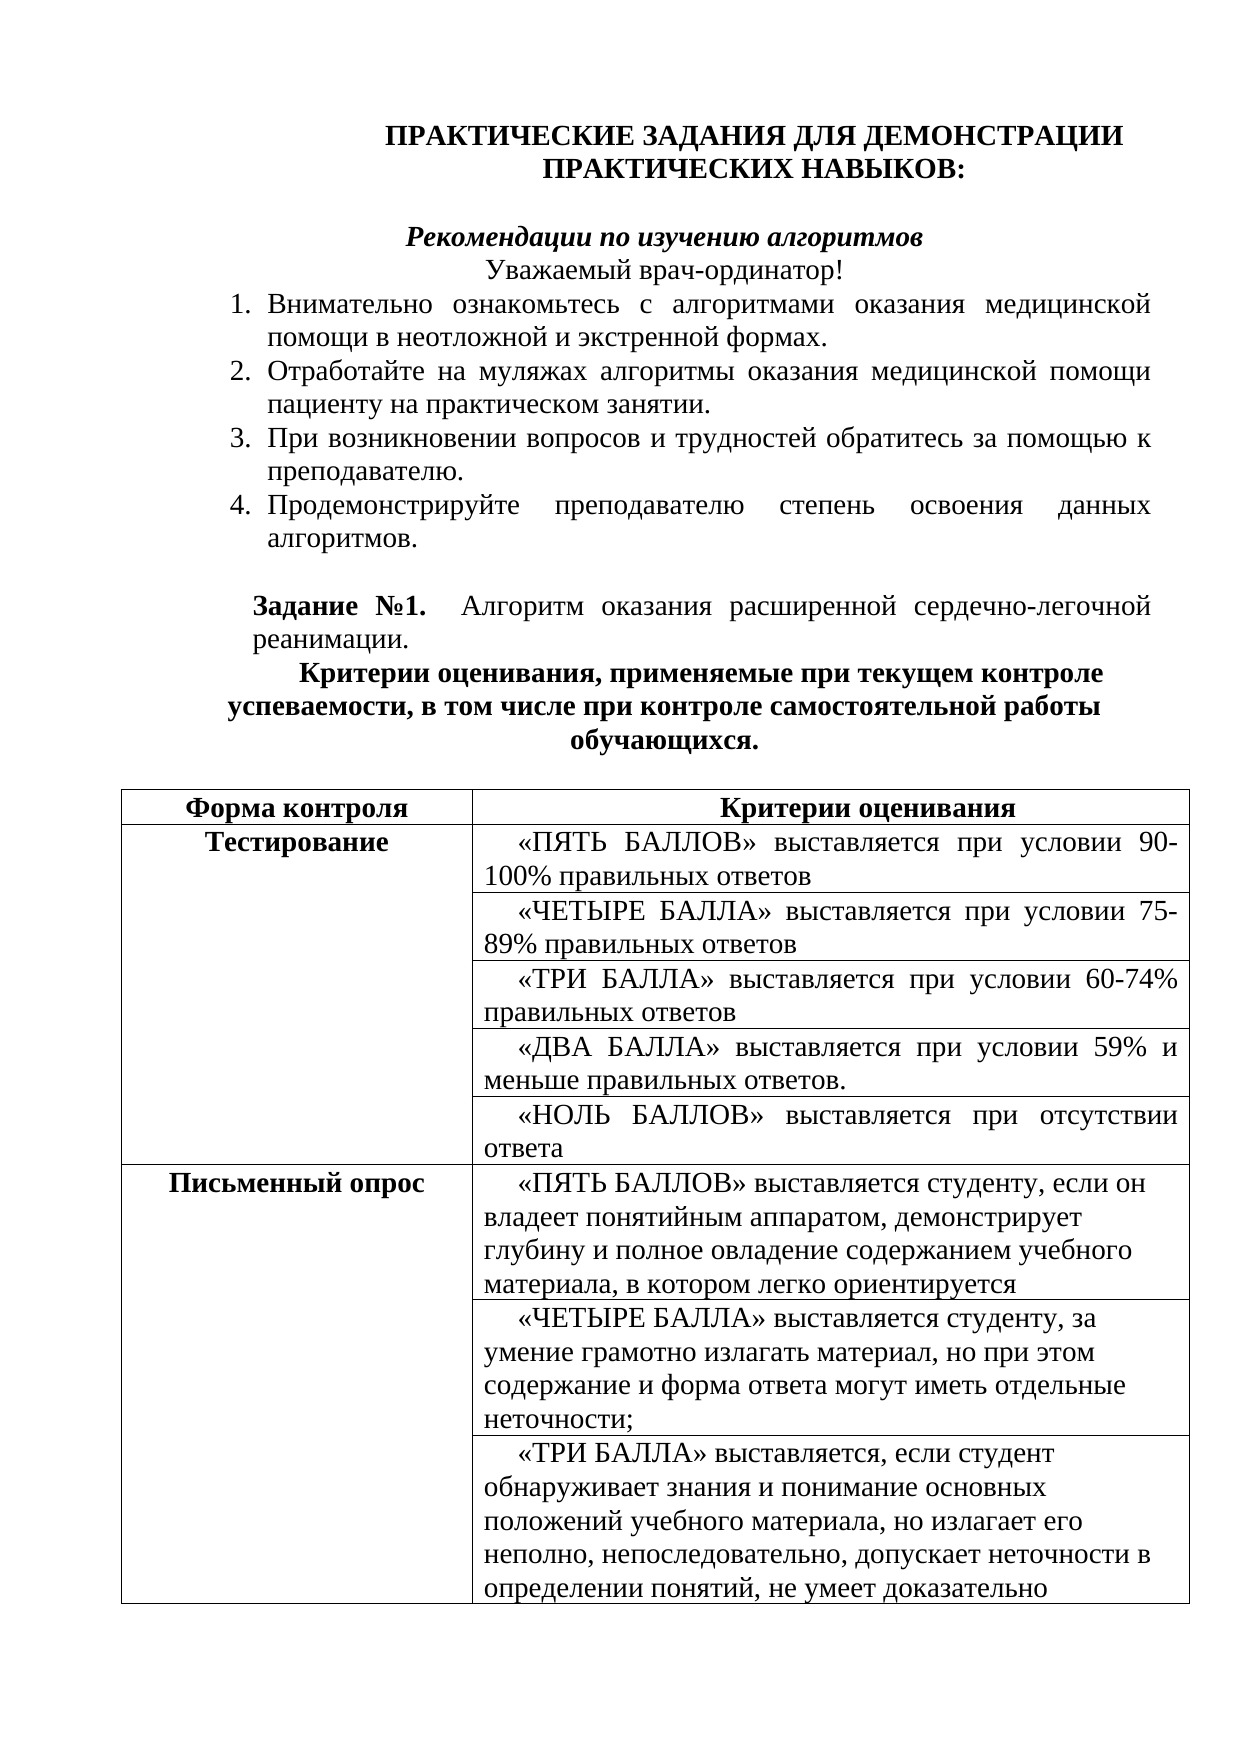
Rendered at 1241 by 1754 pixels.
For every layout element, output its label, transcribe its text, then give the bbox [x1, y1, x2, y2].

list Отработайте на муляжах алгоритмы оказания медицинской помощи пациенту на практическом занятии. [229, 353, 1152, 420]
list При возникновении вопросов и трудностей обратитесь за помощью к преподавателю. [229, 420, 1152, 487]
list Продемонстрируйте преподавателю степень освоения данных алгоритмов. [229, 487, 1152, 554]
text Критерии оценивания, применяемые при текущем контроле успеваемости, в том числе при контроле самостоятельной работы обучающихся. [177, 655, 1152, 755]
table_header Форма контроля [122, 790, 472, 823]
table_cell «ПЯТЬ БАЛЛОВ» выставляется студенту, если он владеет понятийным аппаратом, демонстрирует глубину и полное овладение содержанием учебного материала, в котором легко ориентируется [473, 1165, 1189, 1299]
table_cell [473, 1436, 1189, 1603]
table_cell Письменный опрос [122, 1165, 472, 1603]
table_cell «ЧЕТЫРЕ БАЛЛА» выставляется студенту, за умение грамотно излагать материал, но при этом содержание и форма ответа могут иметь отдельные неточности; [473, 1300, 1189, 1434]
text Уважаемый врач-ординатор! [177, 252, 1152, 286]
table_cell «НОЛЬ БАЛЛОВ» выставляется при отсутствии ответа [473, 1097, 1189, 1164]
table_cell «ДВА БАЛЛА» выставляется при условии 59% и меньше правильных ответов. [473, 1029, 1189, 1096]
list Внимательно ознакомьтесь с алгоритмами оказания медицинской помощи в неотложной и экстренной формах. [229, 286, 1152, 353]
table_cell «ТРИ БАЛЛА» выставляется при условии 60-74% правильных ответов [473, 961, 1189, 1028]
table_header Критерии оценивания [473, 790, 1189, 823]
table_cell «ПЯТЬ БАЛЛОВ» выставляется при условии 90-100% правильных ответов [473, 825, 1189, 892]
text Задание №1. Алгоритм оказания расширенной сердечно-легочной реанимации. [252, 588, 1152, 655]
table_cell «ЧЕТЫРЕ БАЛЛА» выставляется при условии 75-89% правильных ответов [473, 893, 1189, 960]
table_cell Тестирование [122, 825, 472, 1164]
text Практические ЗАДАНИЯ ДЛЯ Демонстрации ПРАКТИЧЕСКИХ НАВЫКОВ: [327, 118, 1181, 185]
text Рекомендации по изучению алгоритмов [177, 219, 1152, 252]
